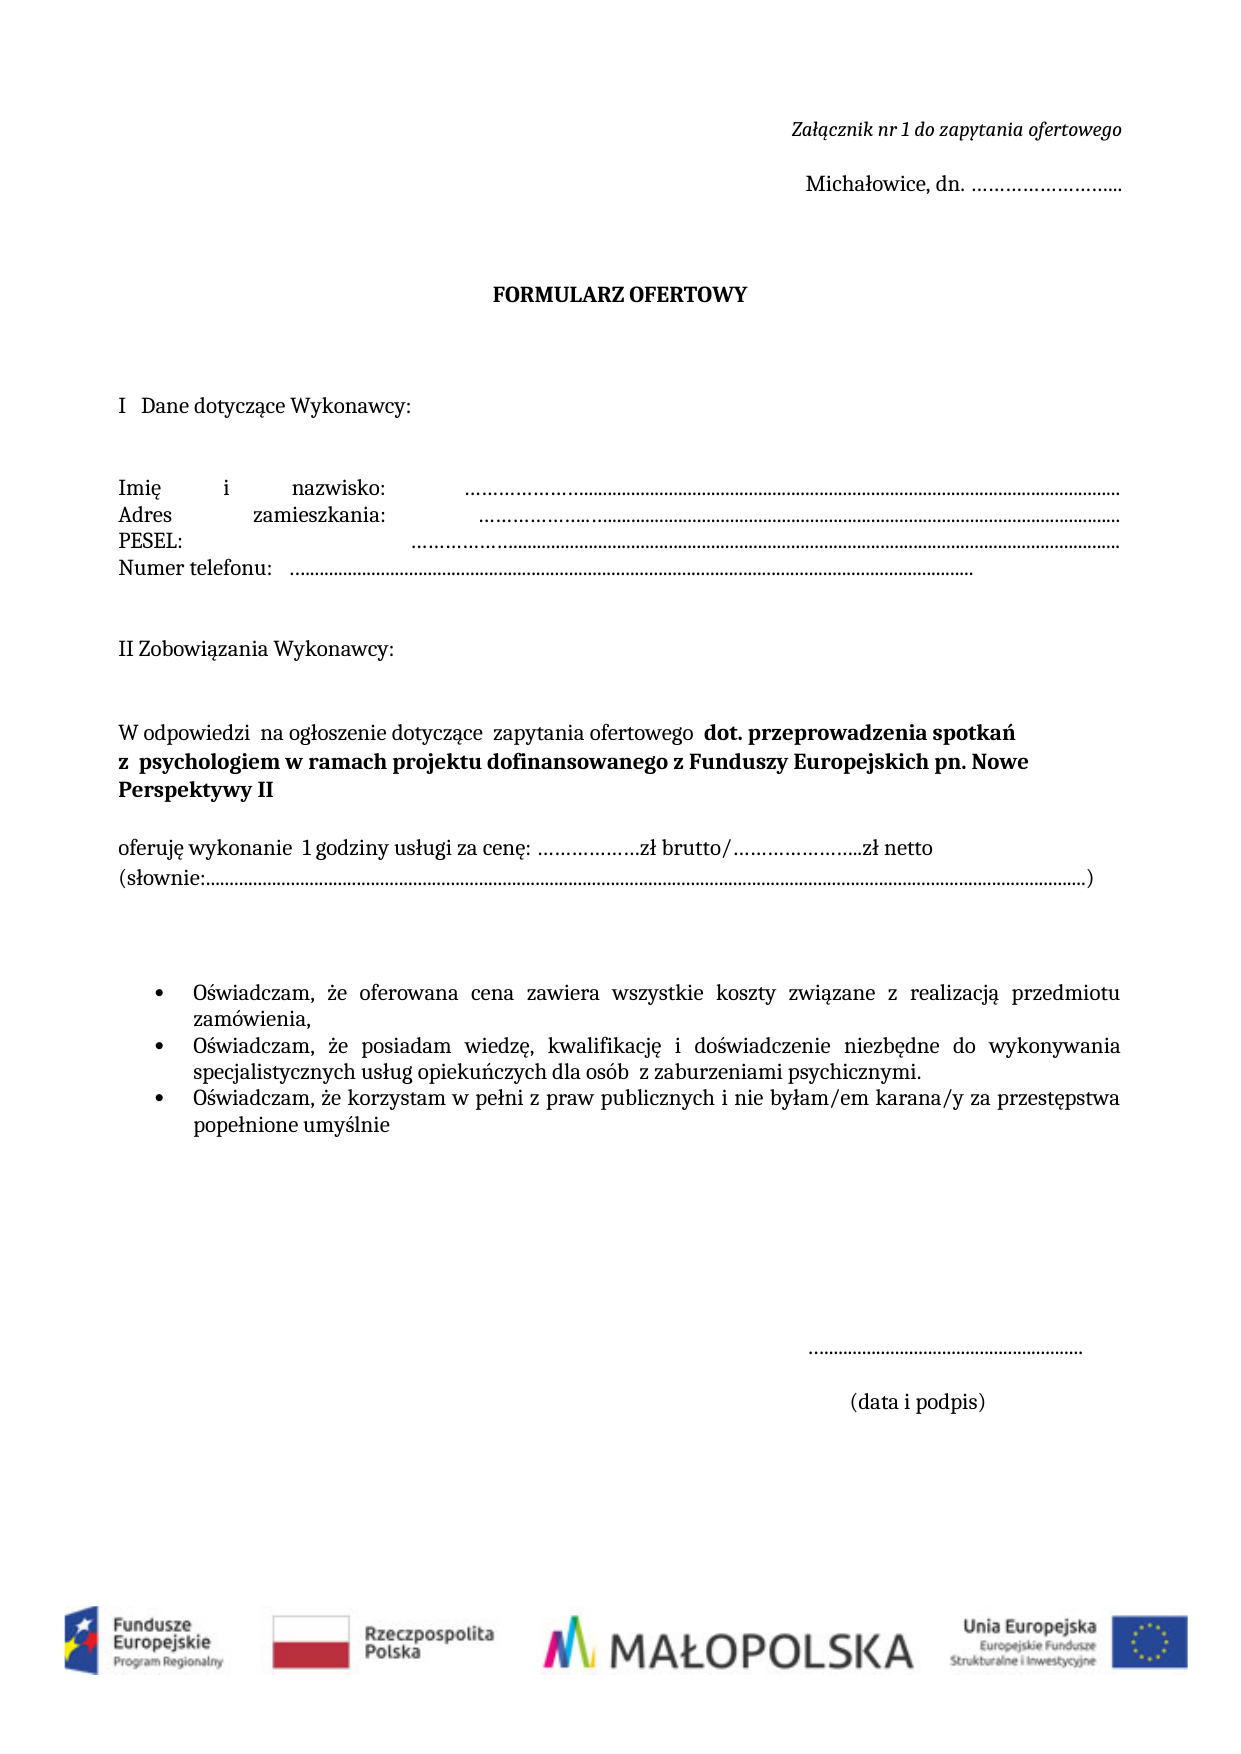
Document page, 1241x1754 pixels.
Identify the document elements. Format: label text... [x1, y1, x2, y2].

text W odpowiedzi na ogłoszenie dotyczące zapytania ofertowego dot. przeprowadzenia spotkań z psychologiem w ramach projektu dofinansowanego z Funduszy Europejskich pn. Nowe Perspektywy II [118, 692, 1122, 803]
text Imię i nazwisko: ………………….................................................................................................................. Adres zamieszkania: ………………..…............................................................................................................. PESEL: ………………................................................................................................................................. Numer telefonu: ….............................................................................................................................................. [118, 449, 1122, 581]
text Załącznik nr 1 do zapytania ofertowego [339, 118, 1122, 142]
picture [64, 1606, 1188, 1675]
list Oświadczam, że korzystam w pełni z praw publicznych i nie byłam/em karana/y za przestępstwa popełnione umyślnie [156, 1085, 1122, 1138]
text …....................................................... [339, 1333, 1122, 1360]
text FORMULARZ OFERTOWY [118, 282, 1122, 309]
text oferuję wykonanie 1 godziny usługi za cenę: ………………zł brutto/…………………..zł netto (słownie:...........................................................................................................................................................................................) [118, 834, 1122, 891]
list Oświadczam, że posiadam wiedzę, kwalifikację i doświadczenie niezbędne do wykonywania specjalistycznych usług opiekuńczych dla osób z zaburzeniami psychicznymi. [156, 1032, 1122, 1085]
text I Dane dotyczące Wykonawcy: [118, 393, 1122, 420]
text II Zobowiązania Wykonawcy: [118, 610, 1122, 662]
text (data i podpis) [339, 1389, 1122, 1415]
text Michałowice, dn. ……………………... [339, 171, 1122, 198]
list Oświadczam, że oferowana cena zawiera wszystkie koszty związane z realizacją przedmiotu zamówienia, [156, 980, 1122, 1032]
